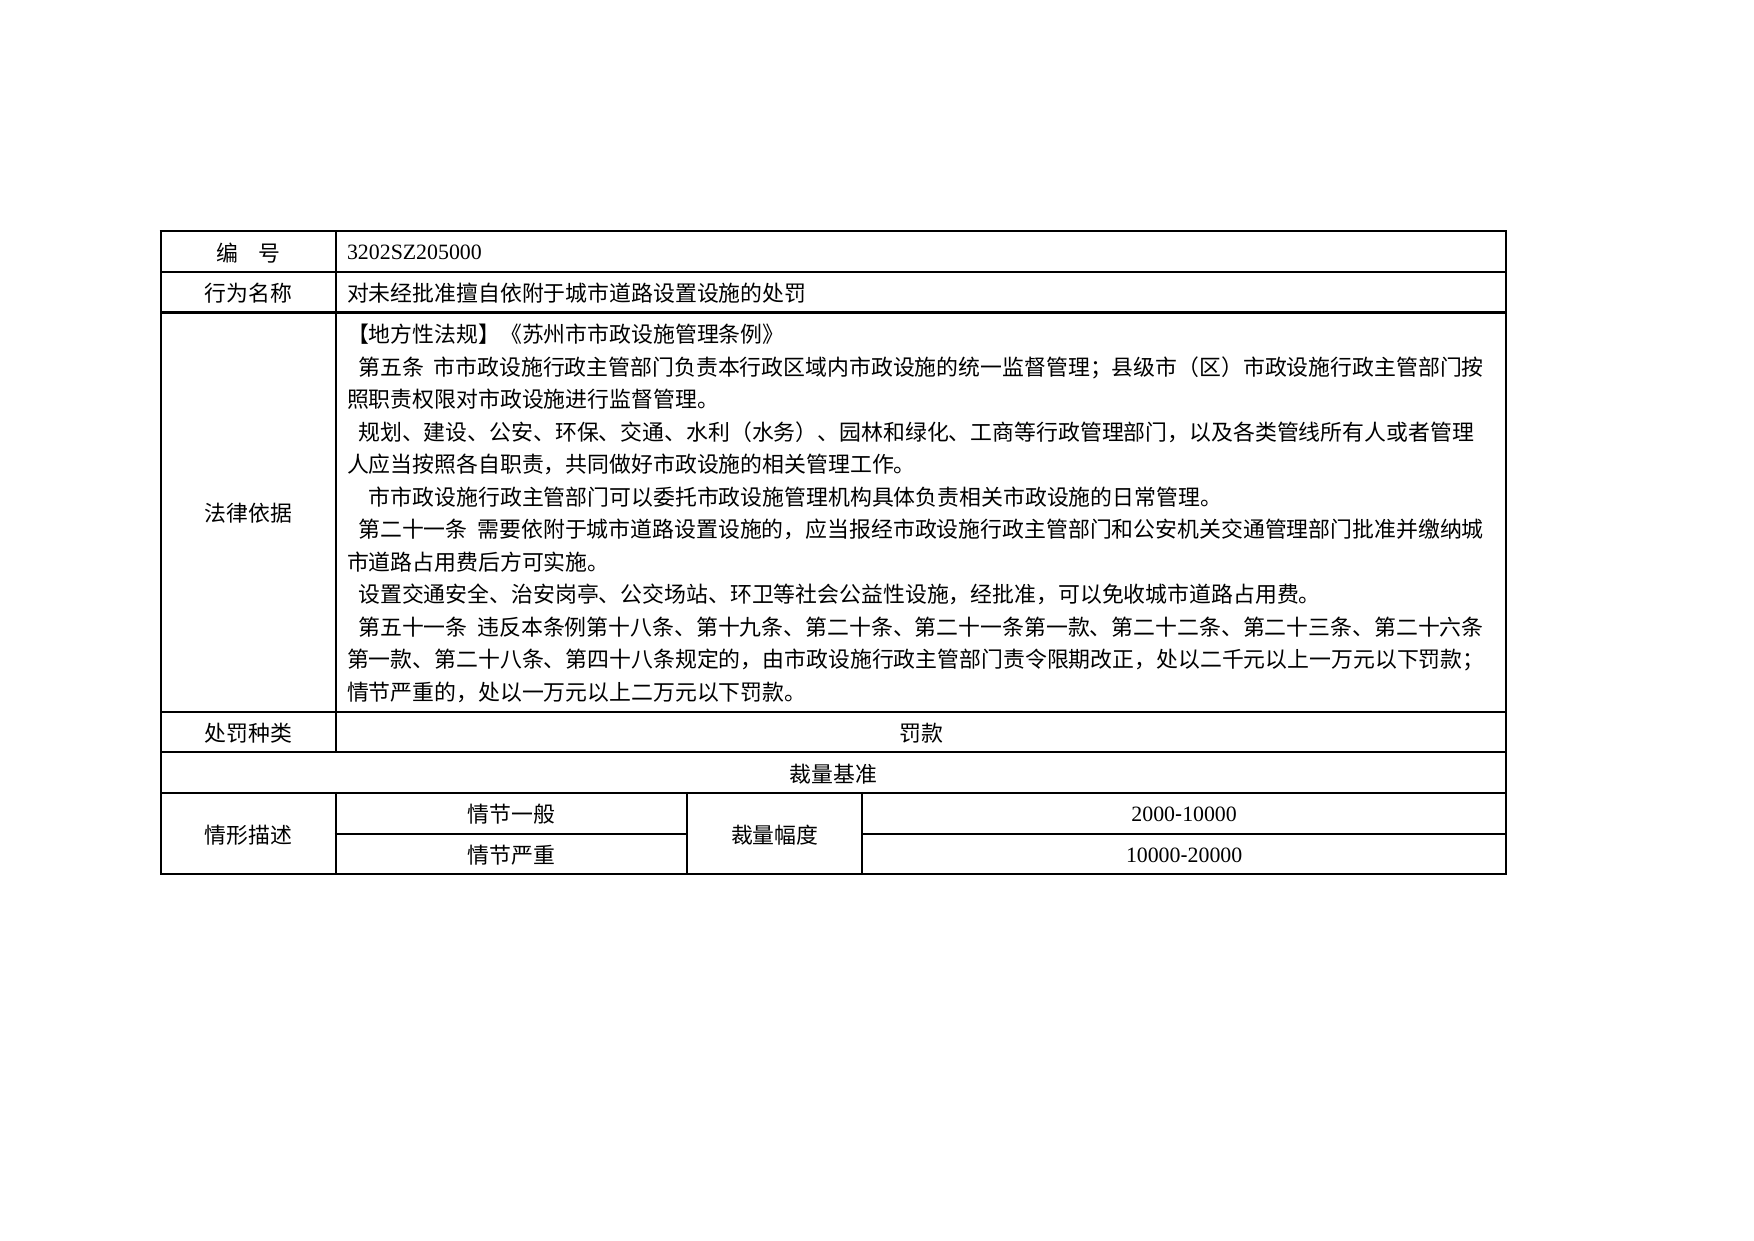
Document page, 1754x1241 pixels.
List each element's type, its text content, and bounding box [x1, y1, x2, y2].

table_cell 法律依据 [162, 314, 335, 711]
table_cell 【地方性法规】《苏州市市政设施管理条例》 第五条 市市政设施行政主管部门负责本行政区域内市政设施的统一监督管理；县级市（区）市政设施行政主管部门按照职责权限对市政设施进行监督管理。 规划、建设、公安、环保、交通、水利（水务）、园林和绿化、工商等行政管理部门，以及各类管线所有人或者管理人应当按照各自职责，共同做好市政设施的相关管理工作。 市市政设施行政主管部门可以委托市政设施管理机构具体负责相关市政设施的日常管理。 第二十一条 需要依附于城市道路设置设施的，应当报经市政设施行政主管部门和公安机关交通管理部门批准并缴纳城市道路占用费后方可实施。 设置交通安全、治安岗亭、公交场站、环卫等社会公益性设施，经批准，可以免收城市道路占用费。 第五十一条 违反本条例第十八条、第十九条、第二十条、第二十一条第一款、第二十二条、第二十三条、第二十六条第一款、第二十八条、第四十八条规定的，由市政设施行政主管部门责令限期改正，处以二千元以上一万元以下罚款；情节严重的，处以一万元以上二万元以下罚款。 [337, 314, 1505, 711]
table_cell 情节严重 [337, 835, 686, 873]
table_cell 罚款 [337, 713, 1505, 751]
table_cell 处罚种类 [162, 713, 335, 751]
table_header 编 号 [162, 232, 335, 271]
table_cell 行为名称 [162, 273, 335, 311]
table_cell 10000-20000 [863, 835, 1505, 873]
table_header 3202SZ205000 [337, 232, 1505, 271]
table_cell 情形描述 [162, 794, 335, 873]
table_cell 情节一般 [337, 794, 686, 832]
table_cell 对未经批准擅自依附于城市道路设置设施的处罚 [337, 273, 1505, 311]
table_cell 裁量幅度 [688, 794, 861, 873]
table_cell 裁量基准 [162, 753, 1505, 792]
table_cell 2000-10000 [863, 794, 1505, 832]
